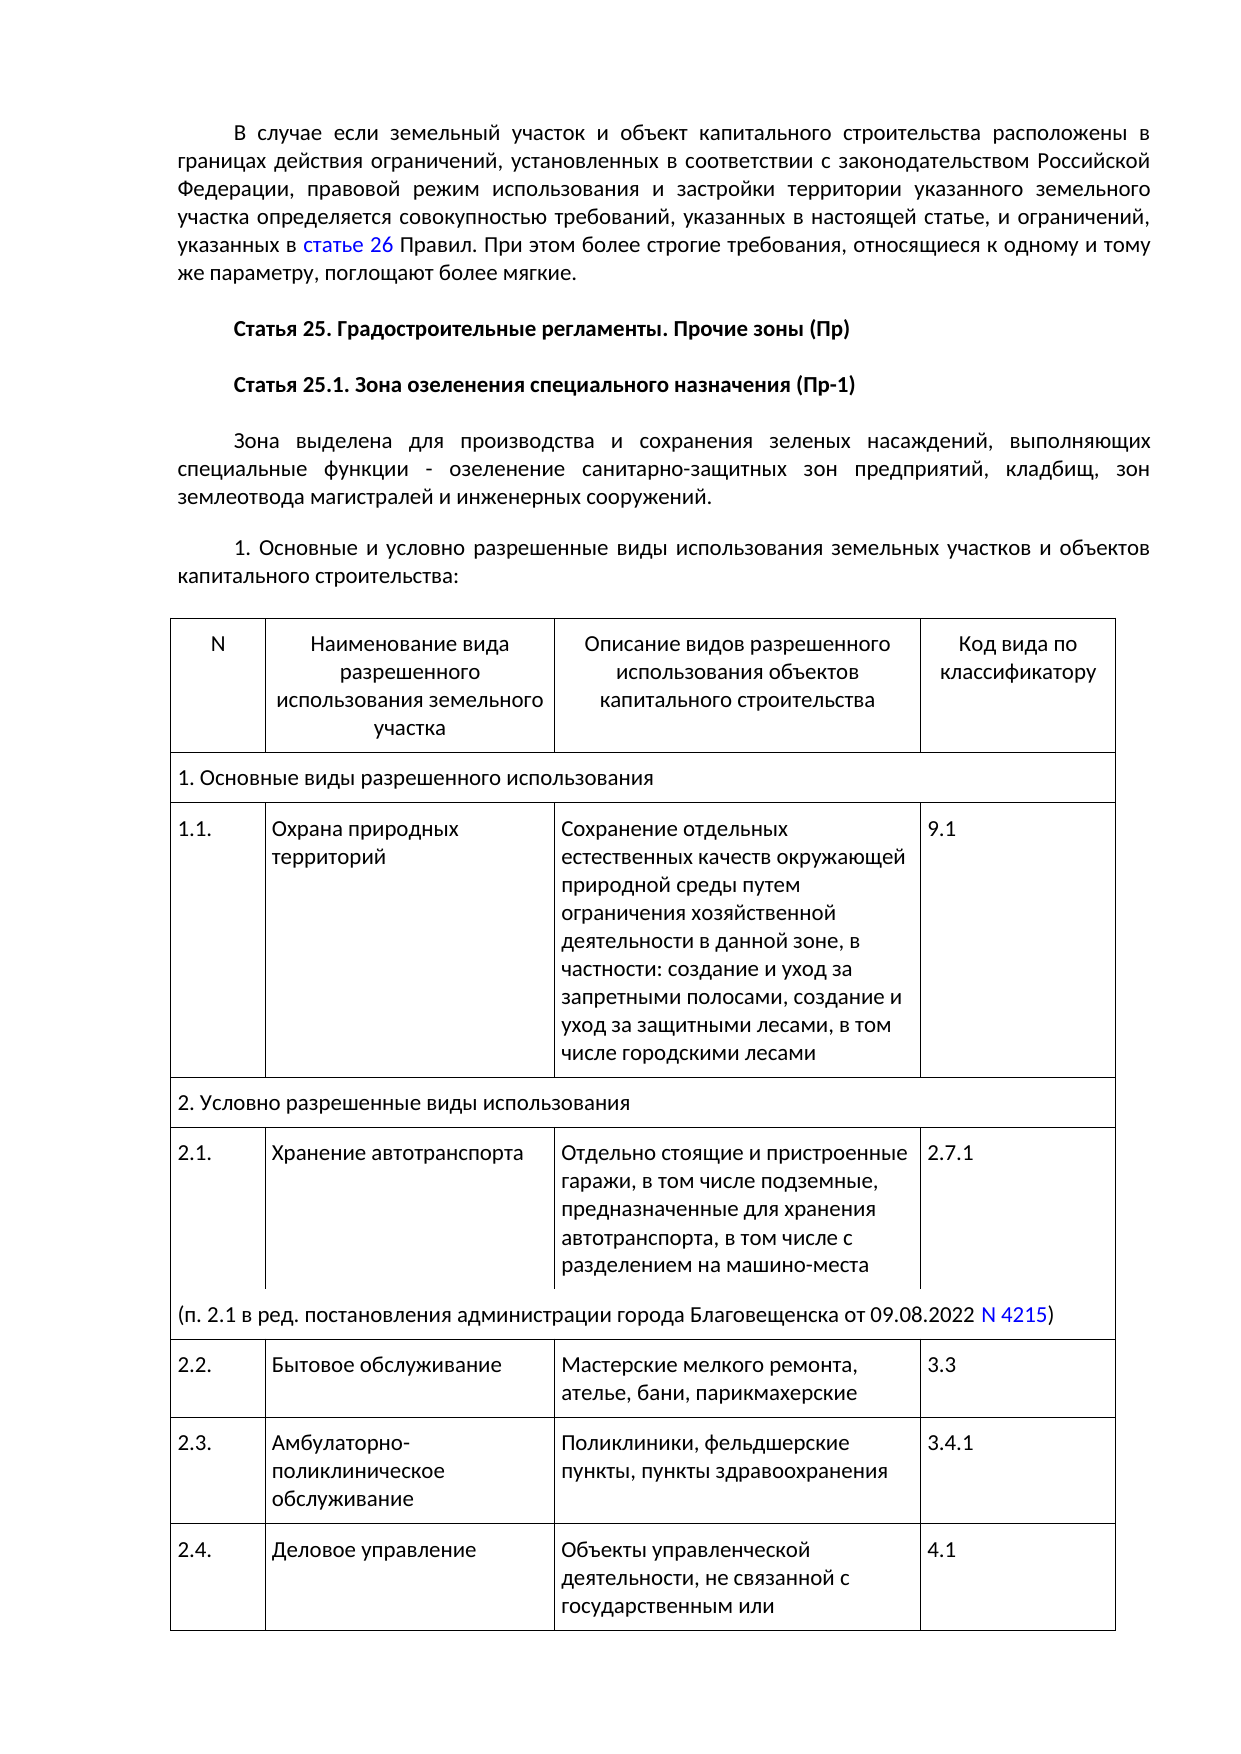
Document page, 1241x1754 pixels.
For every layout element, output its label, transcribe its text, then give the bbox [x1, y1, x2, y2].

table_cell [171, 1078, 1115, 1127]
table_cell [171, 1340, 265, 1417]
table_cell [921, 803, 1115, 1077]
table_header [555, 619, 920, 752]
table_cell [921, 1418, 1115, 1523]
text 1. Основные и условно разрешенные виды использования земельных участков и объектов капитального строительства: [177, 533, 1152, 589]
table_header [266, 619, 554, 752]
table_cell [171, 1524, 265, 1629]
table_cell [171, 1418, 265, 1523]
text Зона выделена для производства и сохранения зеленых насаждений, выполняющих специальные функции - озеленение санитарно-защитных зон предприятий, кладбищ, зон землеотвода магистралей и инженерных сооружений. [177, 426, 1152, 510]
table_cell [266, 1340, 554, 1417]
title Статья 25.1. Зона озеленения специального назначения (Пр-1) [177, 370, 1152, 398]
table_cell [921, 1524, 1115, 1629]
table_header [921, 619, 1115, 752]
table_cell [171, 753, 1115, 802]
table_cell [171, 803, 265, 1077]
title Статья 25. Градостроительные регламенты. Прочие зоны (Пр) [177, 314, 1152, 342]
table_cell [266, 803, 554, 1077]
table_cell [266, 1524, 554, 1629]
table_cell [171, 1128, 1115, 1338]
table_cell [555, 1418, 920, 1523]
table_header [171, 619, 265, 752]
text В случае если земельный участок и объект капитального строительства расположены в границах действия ограничений, установленных в соответствии с законодательством Российской Федерации, правовой режим использования и застройки территории указанного земельного участка определяется совокупностью требований, указанных в настоящей статье, и ограничений, указанных в статье 26 Правил. При этом более строгие требования, относящиеся к одному и тому же параметру, поглощают более мягкие. [177, 118, 1152, 286]
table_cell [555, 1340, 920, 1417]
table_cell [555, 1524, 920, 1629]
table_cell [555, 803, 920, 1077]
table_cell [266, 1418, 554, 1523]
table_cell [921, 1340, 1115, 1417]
